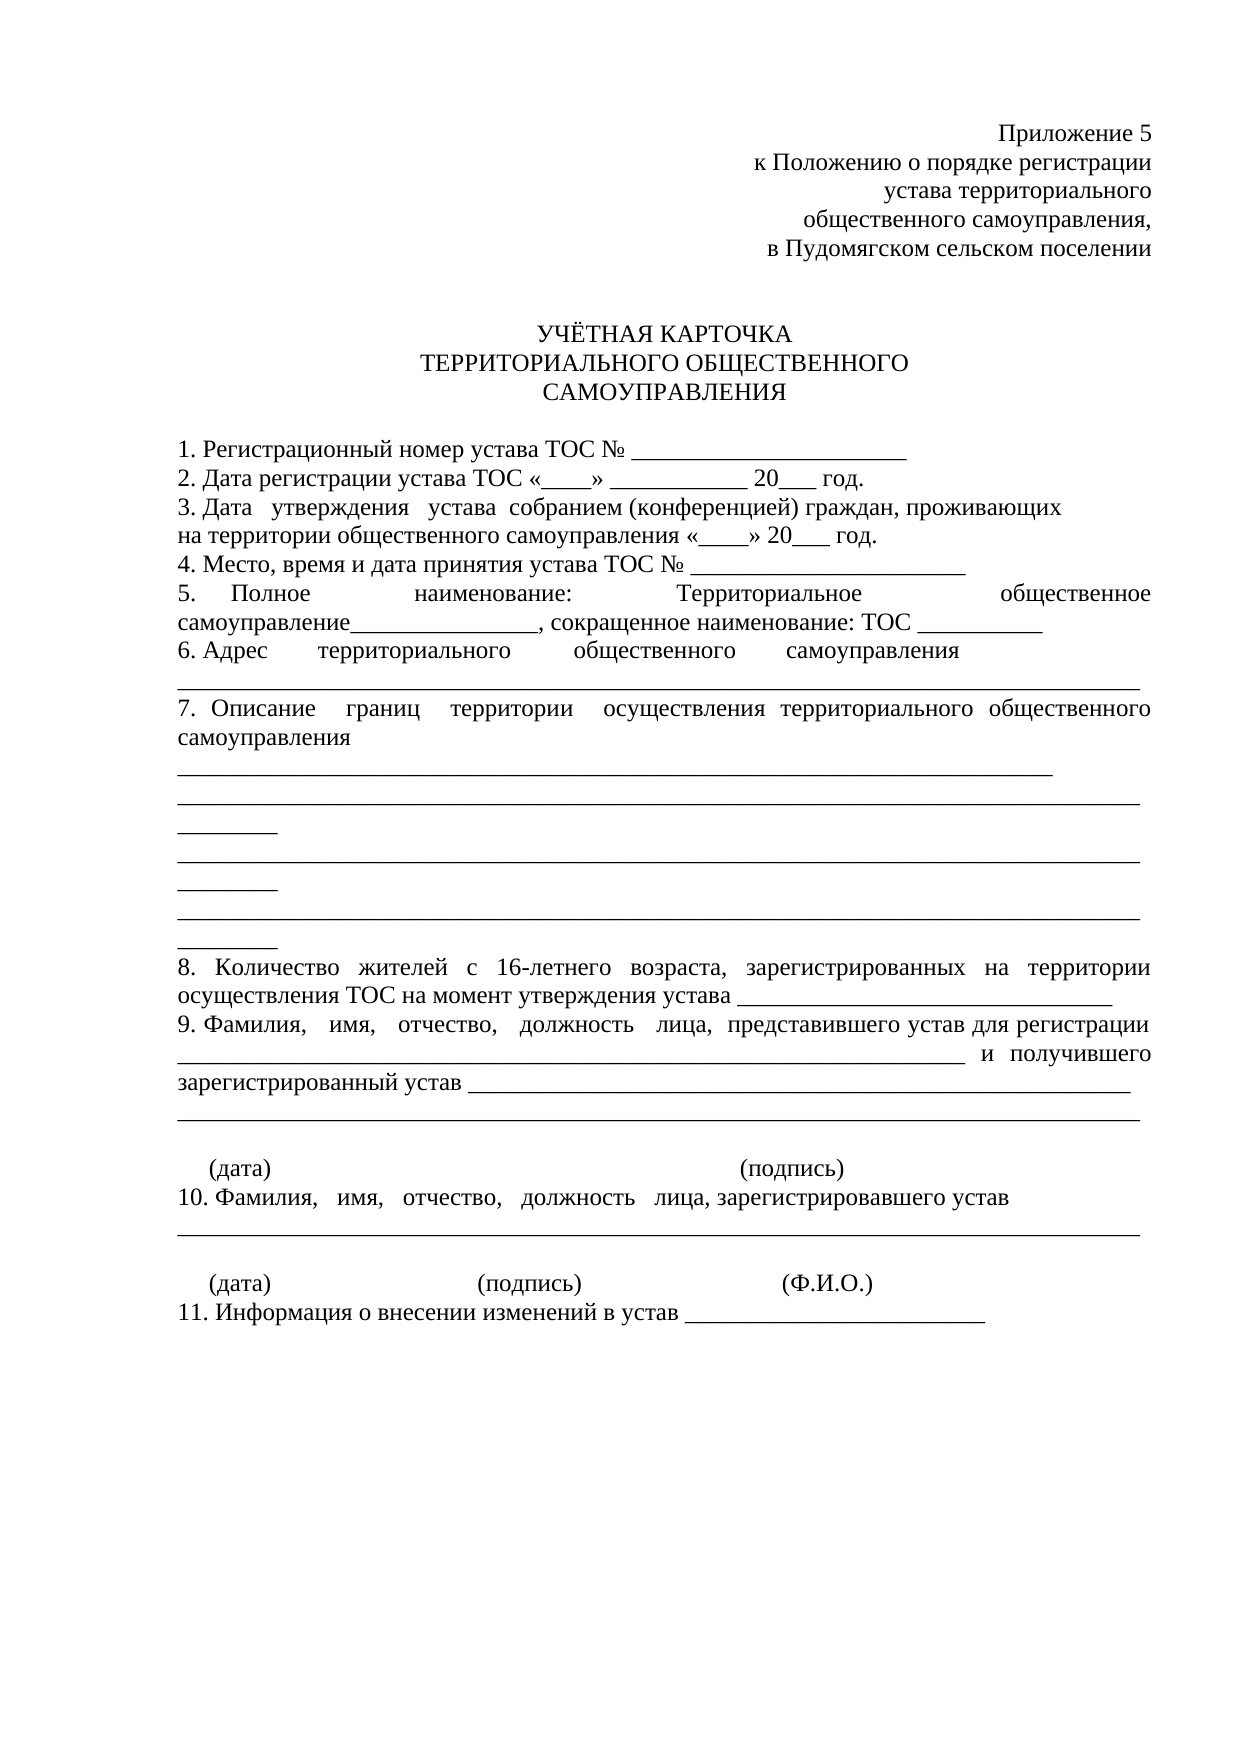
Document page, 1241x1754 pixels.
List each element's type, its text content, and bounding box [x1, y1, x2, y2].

title ТЕРРИТОРИАЛЬНОГО ОБЩЕСТВЕННОГО [177, 348, 1152, 377]
text 7. Описание границ территории осуществления территориального общественного самоуправления ______________________________________________________________________ [177, 693, 1152, 779]
text 1. Регистрационный номер устава ТОС № ______________________ [177, 434, 1152, 463]
title УЧЁТНАЯ КАРТОЧКА [177, 319, 1152, 348]
text 9. Фамилия, имя, отчество, должность лица, представившего устав для регистрации _______________________________________________________________ и получившего зарегистрированный устав _____________________________________________________ [177, 1009, 1152, 1096]
text 10. Фамилия, имя, отчество, должность лица, зарегистрировавшего устав [177, 1182, 1152, 1211]
text на территории общественного самоуправления «____» 20___ год. [177, 521, 1152, 549]
text _____________________________________________________________________________________ [177, 837, 1152, 894]
text общественного самоуправления, [177, 204, 1152, 233]
text 3. Дата утверждения устава собранием (конференцией) граждан, проживающих [177, 492, 1152, 521]
text 11. Информация о внесении изменений в устав ________________________ [177, 1297, 1152, 1326]
text _____________________________________________________________________________ [177, 1211, 1152, 1239]
text 5. Полное наименование: Территориальное общественное самоуправление_______________, сокращенное наименование: ТОС __________ [177, 578, 1152, 636]
text 2. Дата регистрации устава ТОС «____» ___________ 20___ год. [177, 463, 1152, 492]
text 4. Место, время и дата принятия устава ТОС № ______________________ [177, 549, 1152, 578]
text _____________________________________________________________________________________ [177, 779, 1152, 837]
text _____________________________________________________________________________________ [177, 894, 1152, 952]
text _____________________________________________________________________________ [177, 664, 1152, 693]
text устава территориального [177, 176, 1152, 204]
text к Положению о порядке регистрации [177, 147, 1152, 176]
text _____________________________________________________________________________ [177, 1096, 1152, 1124]
text (дата) (подпись) [177, 1153, 1152, 1182]
text (дата) (подпись) (Ф.И.О.) [177, 1268, 1152, 1297]
text 6. Адрес территориального общественного самоуправления [177, 636, 1152, 664]
text Приложение 5 [177, 118, 1152, 147]
text в Пудомягском сельском поселении [177, 233, 1152, 262]
text 8. Количество жителей с 16-летнего возраста, зарегистрированных на территории осуществления ТОС на момент утверждения устава ______________________________ [177, 952, 1152, 1009]
title САМОУПРАВЛЕНИЯ [177, 377, 1152, 406]
